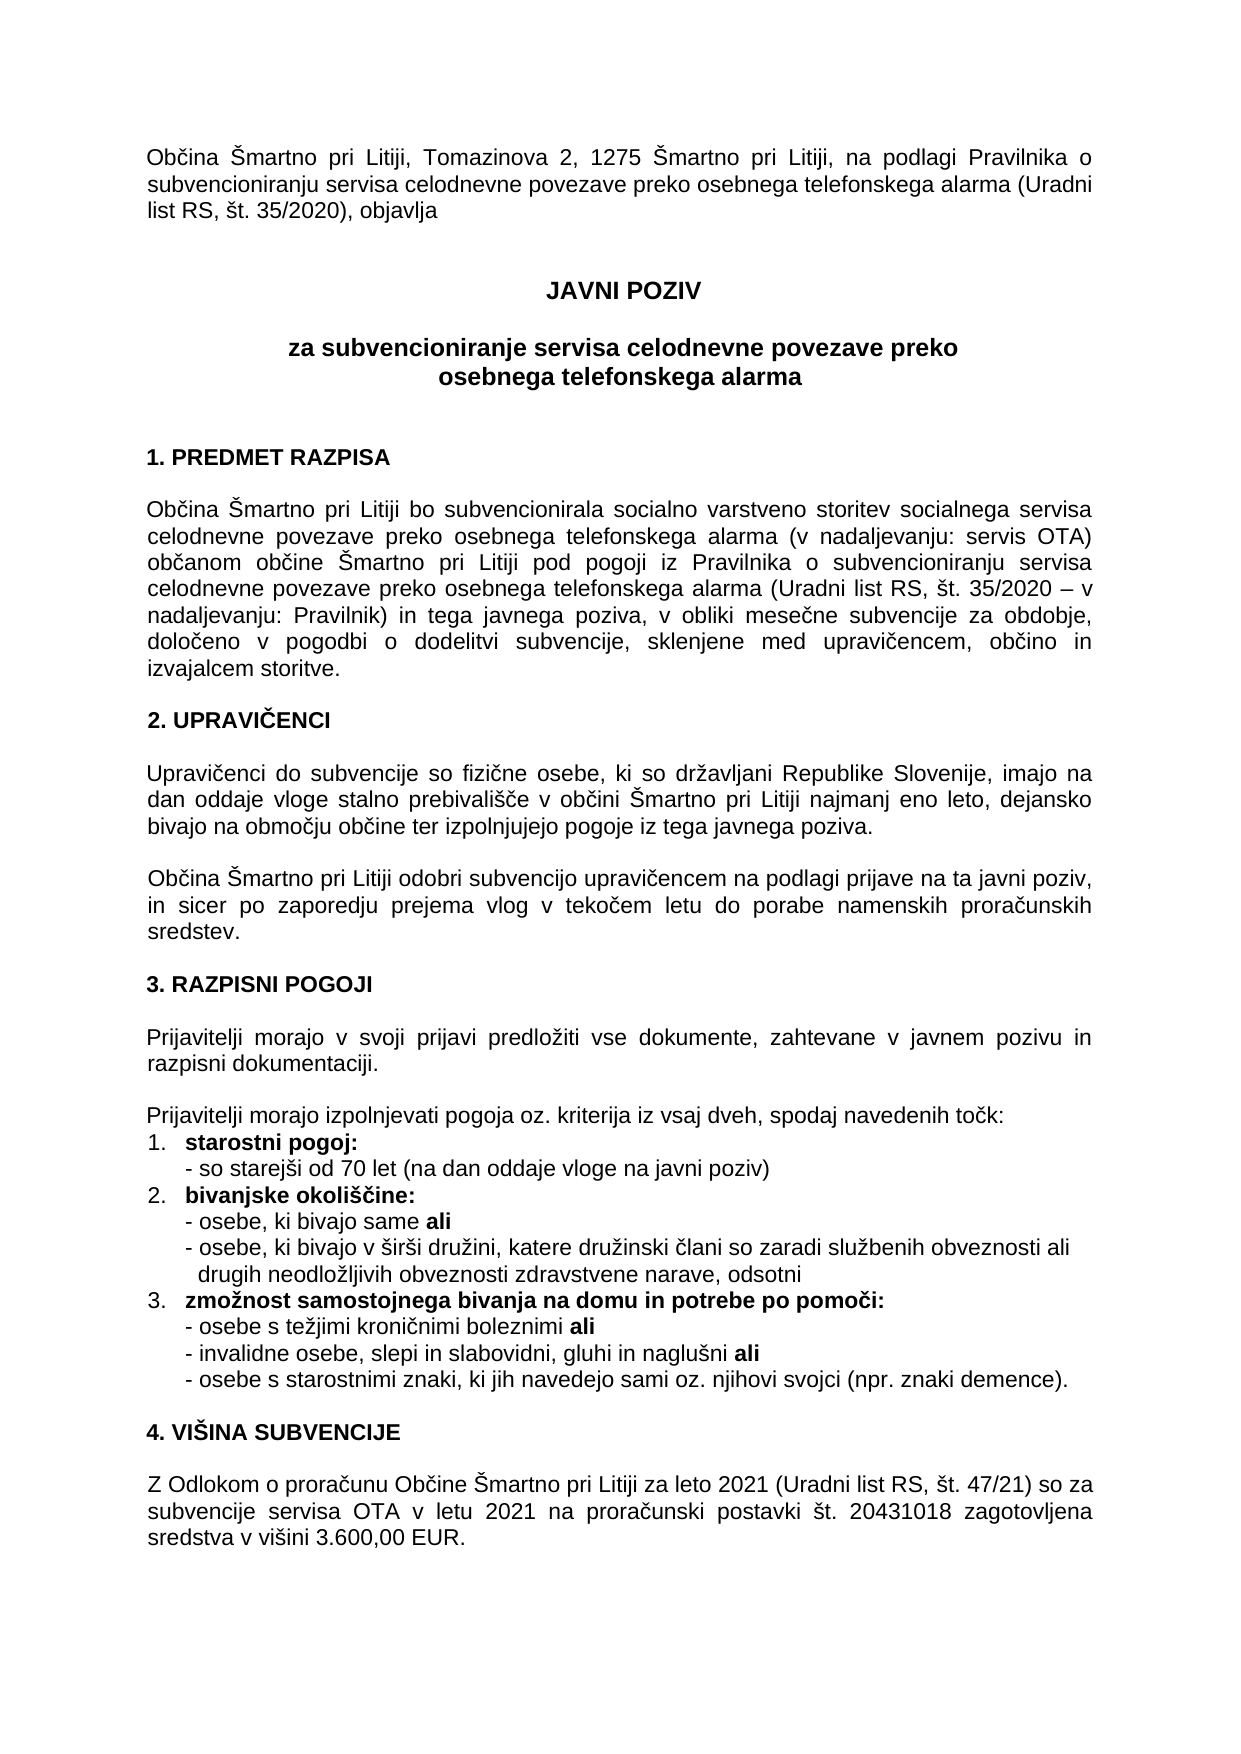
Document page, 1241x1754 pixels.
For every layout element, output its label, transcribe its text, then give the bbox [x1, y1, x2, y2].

text - so starejši od 70 let (na dan oddaje vloge na javni poziv) [185, 1155, 1093, 1182]
text drugih neodložljivih obveznosti zdravstvene narave, odsotni [185, 1261, 1093, 1287]
subtitle 4. VIŠINA SUBVENCIJE [146, 1419, 1093, 1445]
list starostni pogoj: [147, 1129, 1093, 1155]
text JAVNI POZIV [148, 276, 1092, 305]
text Z Odlokom o proračunu Občine Šmartno pri Litiji za leto 2021 (Uradni list RS, št. 47/21) so za subvencije servisa OTA v letu 2021 na proračunski postavki št. 20431018 zagotovljena sredstva v višini 3.600,00 EUR. [147, 1471, 1093, 1551]
subtitle 1. PREDMET RAZPISA [146, 444, 1093, 470]
text - osebe s starostnimi znaki, ki jih navedejo sami oz. njihovi svojci (npr. znaki demence). [185, 1366, 1093, 1392]
text osebnega telefonskega alarma [148, 362, 1092, 391]
text Občina Šmartno pri Litiji odobri subvencijo upravičencem na podlagi prijave na ta javni poziv, in sicer po zaporedju prejema vlog v tekočem letu do porabe namenskih proračunskih sredstev. [147, 865, 1093, 944]
subtitle 3. RAZPISNI POGOJI [146, 971, 1093, 997]
text Občina Šmartno pri Litiji bo subvencionirala socialno varstveno storitev socialnega servisa celodnevne povezave preko osebnega telefonskega alarma (v nadaljevanju: servis OTA) občanom občine Šmartno pri Litiji pod pogoji iz Pravilnika o subvencioniranju servisa celodnevne povezave preko osebnega telefonskega alarma (Uradni list RS, št. 35/2020 – v nadaljevanju: Pravilnik) in tega javnega poziva, v obliki mesečne subvencije za obdobje, določeno v pogodbi o dodelitvi subvencije, sklenjene med upravičencem, občino in izvajalcem storitve. [146, 496, 1093, 681]
text - osebe s težjimi kroničnimi boleznimi ali [185, 1313, 1093, 1340]
text za subvencioniranje servisa celodnevne povezave preko [148, 333, 1092, 362]
text - invalidne osebe, slepi in slabovidni, gluhi in naglušni ali [185, 1340, 1093, 1366]
text Občina Šmartno pri Litiji, Tomazinova 2, 1275 Šmartno pri Litiji, na podlagi Pravilnika o subvencioniranju servisa celodnevne povezave preko osebnega telefonskega alarma (Uradni list RS, št. 35/2020), objavlja [146, 144, 1093, 223]
subtitle 2. UPRAVIČENCI [147, 707, 1093, 733]
text Upravičenci do subvencije so fizične osebe, ki so državljani Republike Slovenije, imajo na dan oddaje vloge stalno prebivališče v občini Šmartno pri Litiji najmanj eno leto, dejansko bivajo na območju občine ter izpolnjujejo pogoje iz tega javnega poziva. [146, 760, 1093, 839]
text - osebe, ki bivajo v širši družini, katere družinski člani so zaradi službenih obveznosti ali [185, 1234, 1093, 1261]
list zmožnost samostojnega bivanja na domu in potrebe po pomoči: [147, 1287, 1093, 1313]
text - osebe, ki bivajo same ali [185, 1208, 1093, 1234]
text Prijavitelji morajo v svoji prijavi predložiti vse dokumente, zahtevane v javnem pozivu in razpisni dokumentaciji. [146, 1023, 1093, 1076]
list bivanjske okoliščine: [147, 1182, 1093, 1208]
text Prijavitelji morajo izpolnjevati pogoja oz. kriterija iz vsaj dveh, spodaj navedenih točk: [146, 1102, 1093, 1129]
